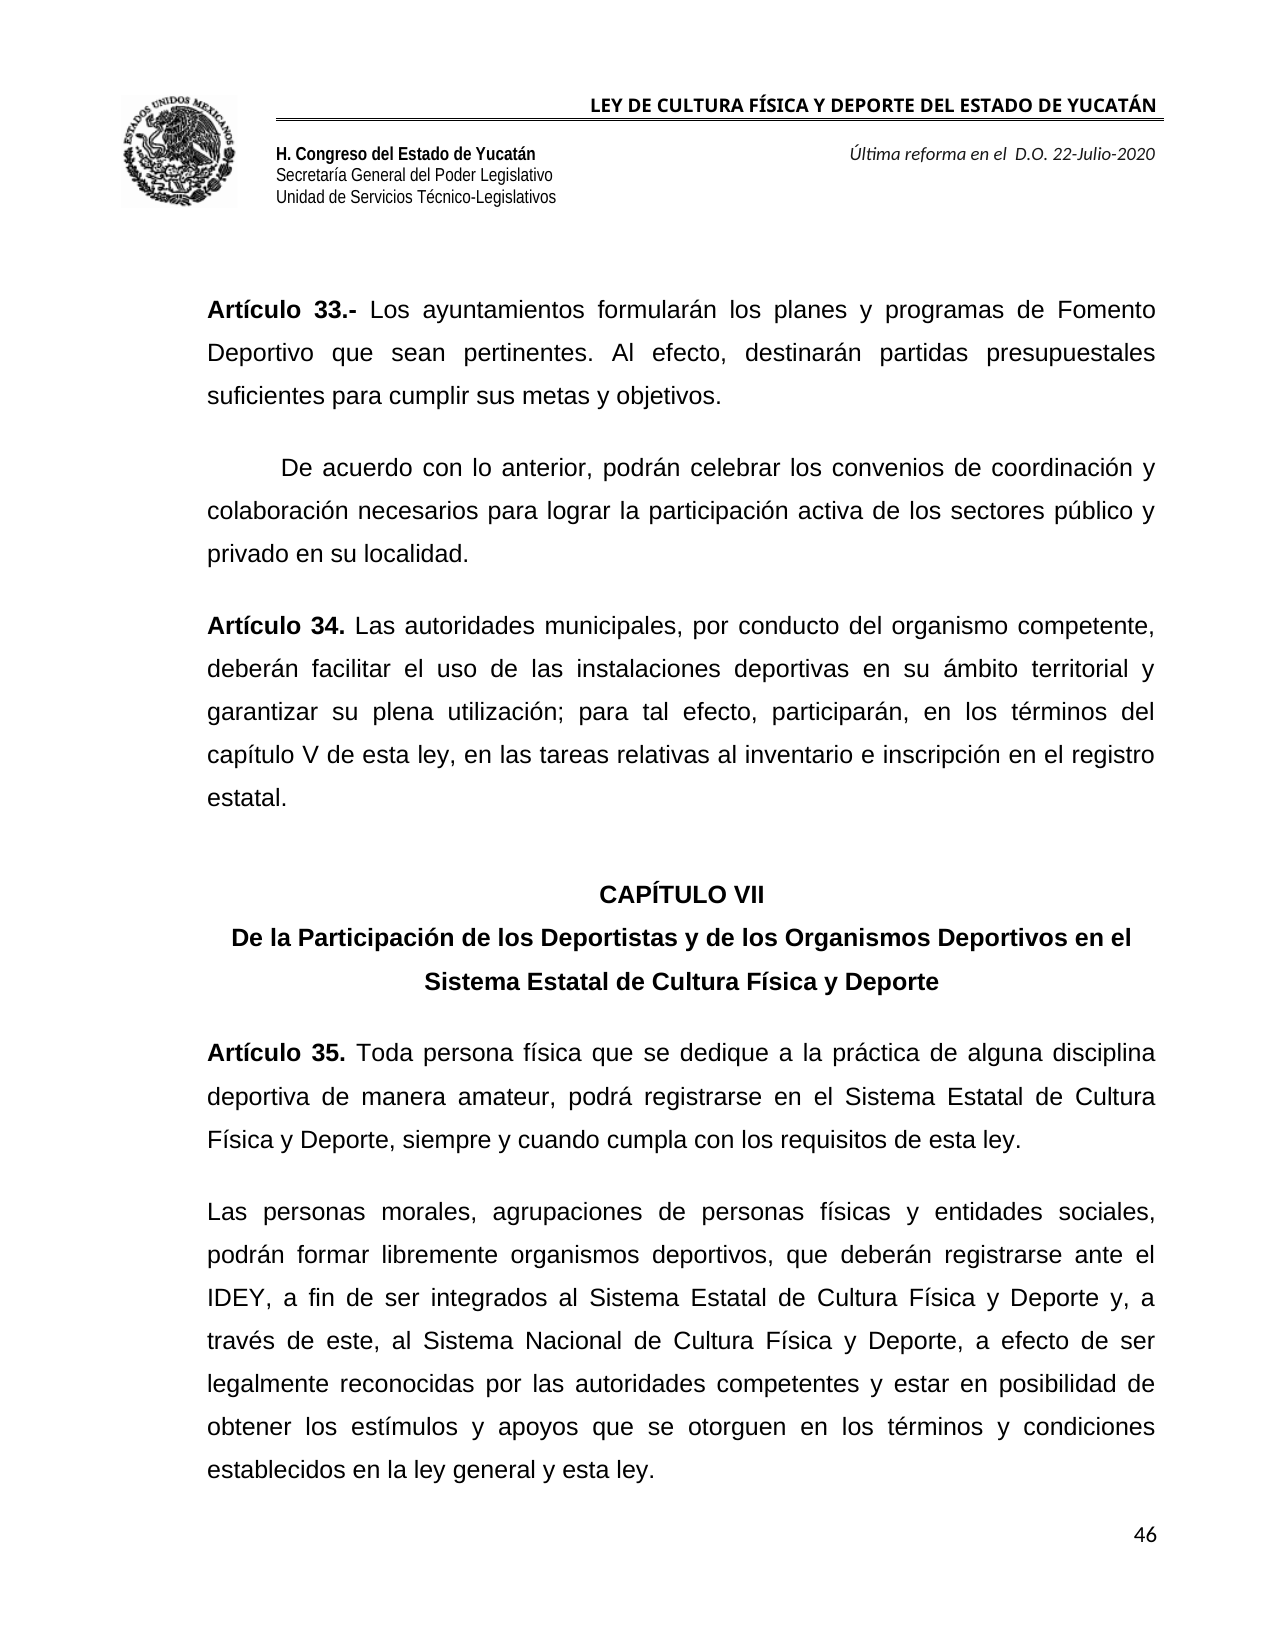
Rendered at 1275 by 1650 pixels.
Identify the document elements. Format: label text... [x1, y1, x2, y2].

text Artículo 35. Toda persona física que se dedique a la práctica de alguna disciplina deportiva de manera amateur, podrá registrarse en el Sistema Estatal de Cultura Física y Deporte, siempre y cuando cumpla con los requisitos de esta ley. [207, 1038, 1157, 1153]
text Artículo 33.- Los ayuntamientos formularán los planes y programas de Fomento Deportivo que sean pertinentes. Al efecto, destinarán partidas presupuestales suficientes para cumplir sus metas y objetivos. [207, 294, 1157, 409]
text De la Participación de los Deportistas y de los Organismos Deportivos en el Sistema Estatal de Cultura Física y Deporte [207, 923, 1157, 995]
text Artículo 34. Las autoridades municipales, por conducto del organismo competente, deberán facilitar el uso de las instalaciones deportivas en su ámbito territorial y garantizar su plena utilización; para tal efecto, participarán, en los términos del capítulo V de esta ley, en las tareas relativas al inventario e inscripción en el registro estatal. [207, 611, 1157, 812]
text Las personas morales, agrupaciones de personas físicas y entidades sociales, podrán formar libremente organismos deportivos, que deberán registrarse ante el IDEY, a fin de ser integrados al Sistema Estatal de Cultura Física y Deporte y, a través de este, al Sistema Nacional de Cultura Física y Deporte, a efecto de ser legalmente reconocidas por las autoridades competentes y estar en posibilidad de obtener los estímulos y apoyos que se otorguen en los términos y condiciones establecidos en la ley general y esta ley. [207, 1197, 1157, 1484]
text De acuerdo con lo anterior, podrán celebrar los convenios de coordinación y colaboración necesarios para lograr la participación activa de los sectores público y privado en su localidad. [207, 453, 1157, 568]
text CAPÍTULO VII [207, 880, 1157, 909]
